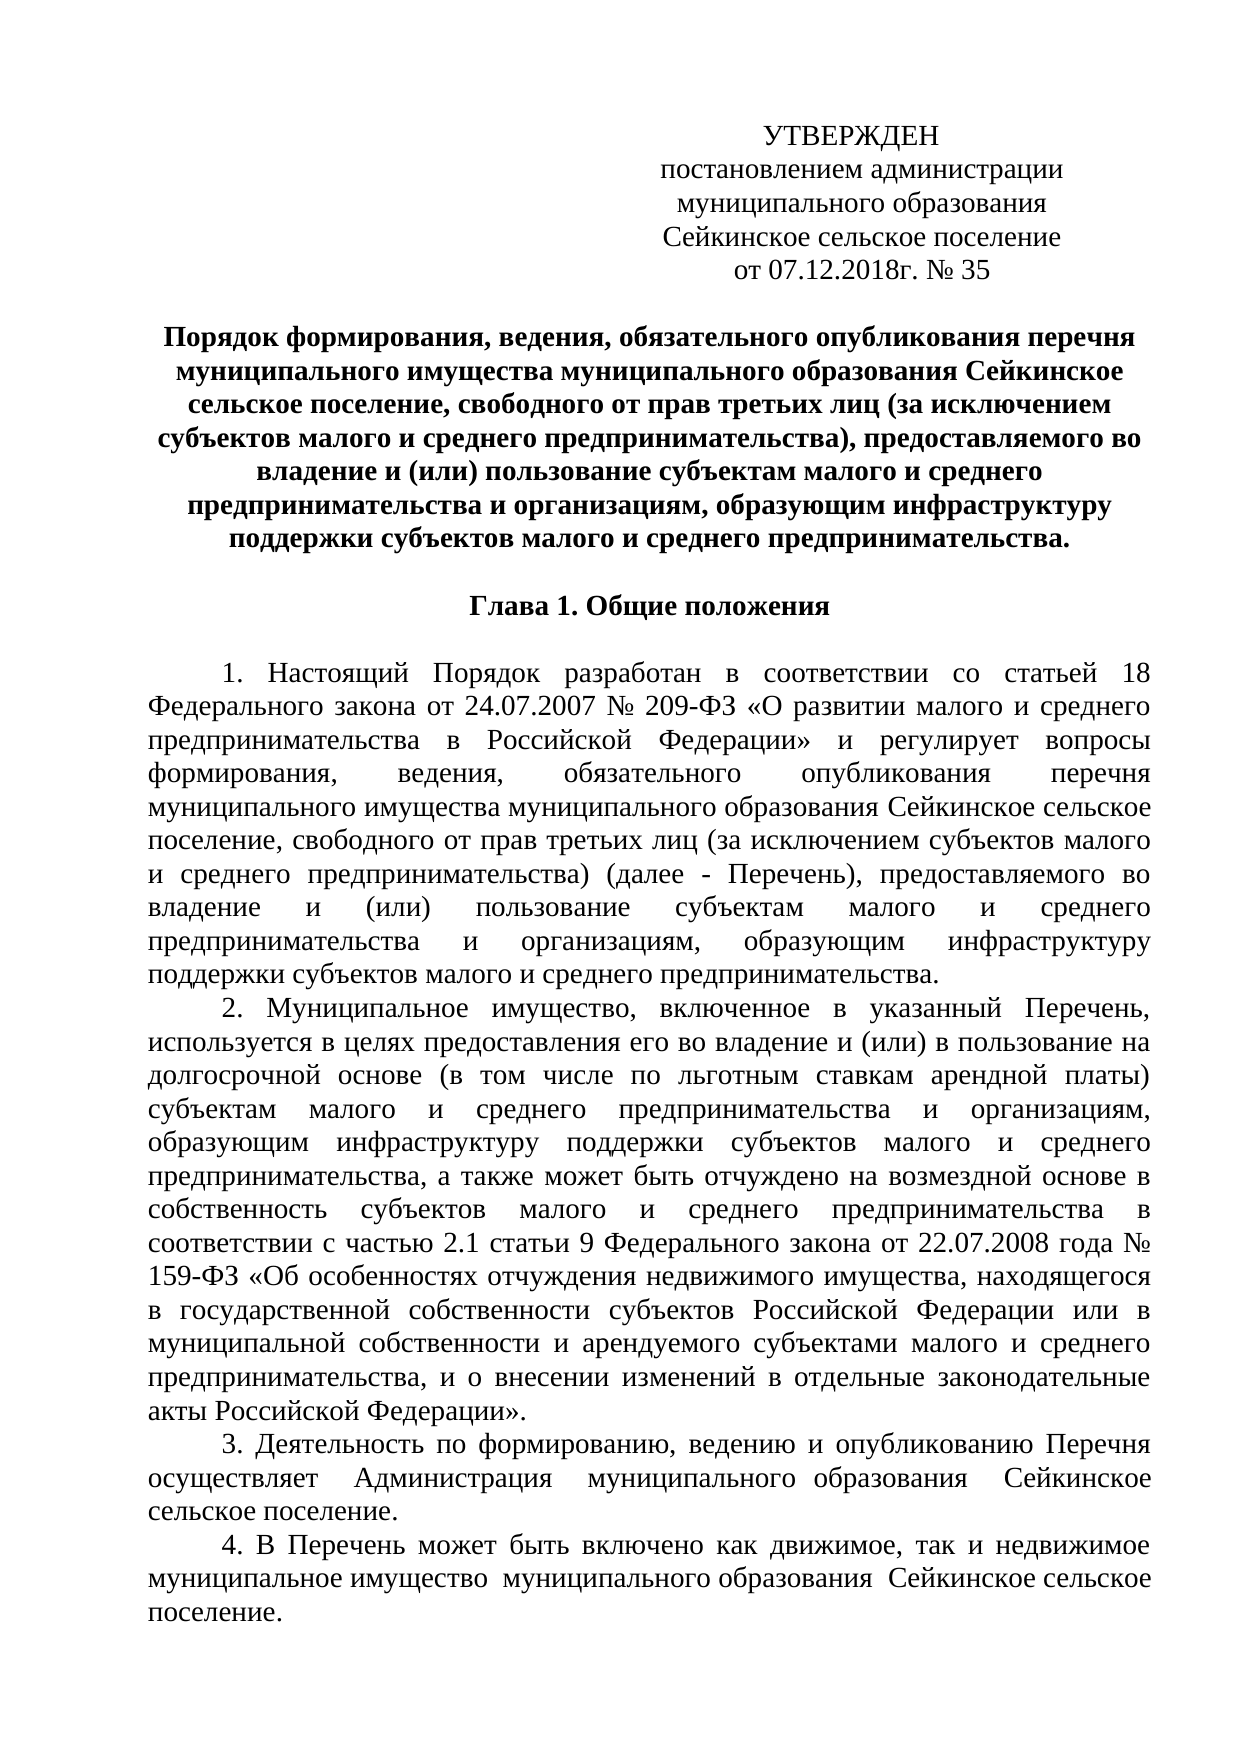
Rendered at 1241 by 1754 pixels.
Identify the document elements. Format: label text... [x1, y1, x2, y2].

text постановлением администрации [177, 152, 1152, 185]
text 2. Муниципальное имущество, включенное в указанный Перечень, используется в целях предоставления его во владение и (или) в пользование на долгосрочной основе (в том числе по льготным ставкам арендной платы) субъектам малого и среднего предпринимательства и организациям, образующим инфраструктуру поддержки субъектов малого и среднего предпринимательства, а также может быть отчуждено на возмездной основе в собственность субъектов малого и среднего предпринимательства в соответствии с частью 2.1 статьи 9 Федерального закона от 22.07.2008 года № 159-ФЗ «Об особенностях отчуждения недвижимого имущества, находящегося в государственной собственности субъектов Российской Федерации или в муниципальной собственности и арендуемого субъектами малого и среднего предпринимательства, и о внесении изменений в отдельные законодательные акты Российской Федерации». [148, 990, 1152, 1426]
text Порядок формирования, ведения, обязательного опубликования перечня муниципального имущества муниципального образования Сейкинское сельское поселение, свободного от прав третьих лиц (за исключением субъектов малого и среднего предпринимательства), предоставляемого во владение и (или) пользование субъектам малого и среднего предпринимательства и организациям, образующим инфраструктуру поддержки субъектов малого и среднего предпринимательства. [148, 319, 1152, 554]
text 3. Деятельность по формированию, ведению и опубликованию Перечня осуществляет Администрация муниципального образования Сейкинское сельское поселение. [148, 1426, 1152, 1527]
text 4. В Перечень может быть включено как движимое, так и недвижимое муниципальное имущество муниципального образования Сейкинское сельское поселение. [148, 1527, 1152, 1627]
text муниципального образования [177, 185, 1152, 219]
text от 07.12.2018г. № 35 [177, 252, 1152, 286]
text УТВЕРЖДЕН [177, 118, 1152, 152]
text Сейкинское сельское поселение [177, 219, 1152, 252]
text 1. Настоящий Порядок разработан в соответствии со статьей 18 Федерального закона от 24.07.2007 № 209-ФЗ «О развитии малого и среднего предпринимательства в Российской Федерации» и регулирует вопросы формирования, ведения, обязательного опубликования перечня муниципального имущества муниципального образования Сейкинское сельское поселение, свободного от прав третьих лиц (за исключением субъектов малого и среднего предпринимательства) (далее - Перечень), предоставляемого во владение и (или) пользование субъектам малого и среднего предпринимательства и организациям, образующим инфраструктуру поддержки субъектов малого и среднего предпринимательства. [148, 655, 1152, 990]
text Глава 1. Общие положения [148, 588, 1152, 621]
